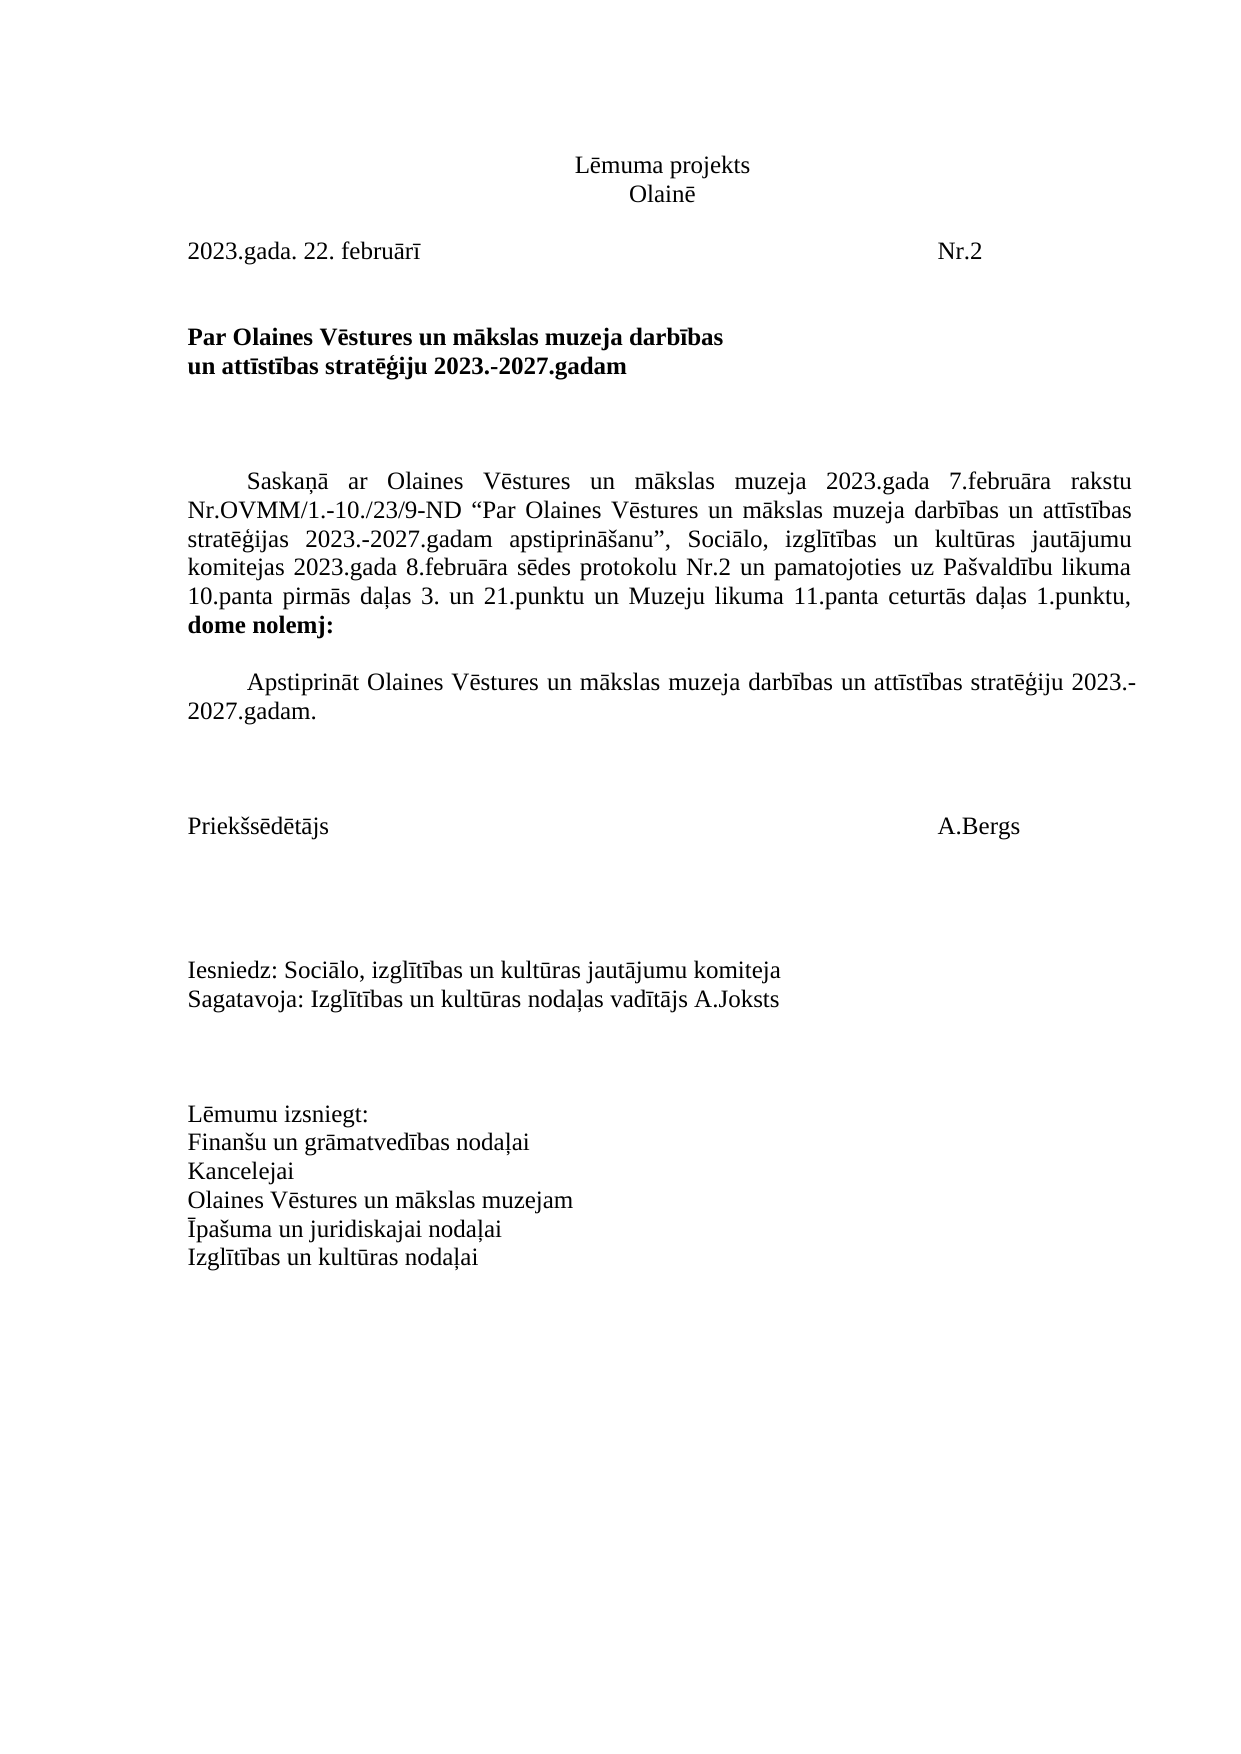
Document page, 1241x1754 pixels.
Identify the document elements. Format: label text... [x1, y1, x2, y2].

text Par Olaines Vēstures un mākslas muzeja darbības [187, 322, 1143, 351]
text Priekšsēdētājs A.Bergs [187, 811, 1137, 840]
text Finanšu un grāmatvedības nodaļai [187, 1127, 1137, 1156]
text un attīstības stratēģiju 2023.-2027.gadam [187, 351, 1143, 380]
text Iesniedz: Sociālo, izglītības un kultūras jautājumu komiteja [187, 955, 1137, 984]
text Īpašuma un juridiskajai nodaļai [187, 1214, 1137, 1242]
text 2023.gada. 22. februārī Nr.2 [187, 236, 1137, 265]
text Apstiprināt Olaines Vēstures un mākslas muzeja darbības un attīstības stratēģiju 2023.-2027.gadam. [187, 667, 1137, 725]
text Sagatavoja: Izglītības un kultūras nodaļas vadītājs A.Joksts [187, 984, 1137, 1012]
text Lēmuma projekts [187, 150, 1137, 179]
text Kancelejai [187, 1156, 1137, 1185]
text Olaines Vēstures un mākslas muzejam [187, 1185, 1137, 1214]
text Izglītības un kultūras nodaļai [187, 1242, 1137, 1271]
text Olainē [187, 179, 1137, 207]
text Saskaņā ar Olaines Vēstures un mākslas muzeja 2023.gada 7.februāra rakstu Nr.OVMM/1.-10./23/9-ND “Par Olaines Vēstures un mākslas muzeja darbības un attīstības stratēģijas 2023.-2027.gadam apstiprināšanu”, Sociālo, izglītības un kultūras jautājumu komitejas 2023.gada 8.februāra sēdes protokolu Nr.2 un pamatojoties uz Pašvaldību likuma 10.panta pirmās daļas 3. un 21.punktu un Muzeju likuma 11.panta ceturtās daļas 1.punktu, dome nolemj: [187, 466, 1132, 639]
text Lēmumu izsniegt: [187, 1099, 1137, 1127]
